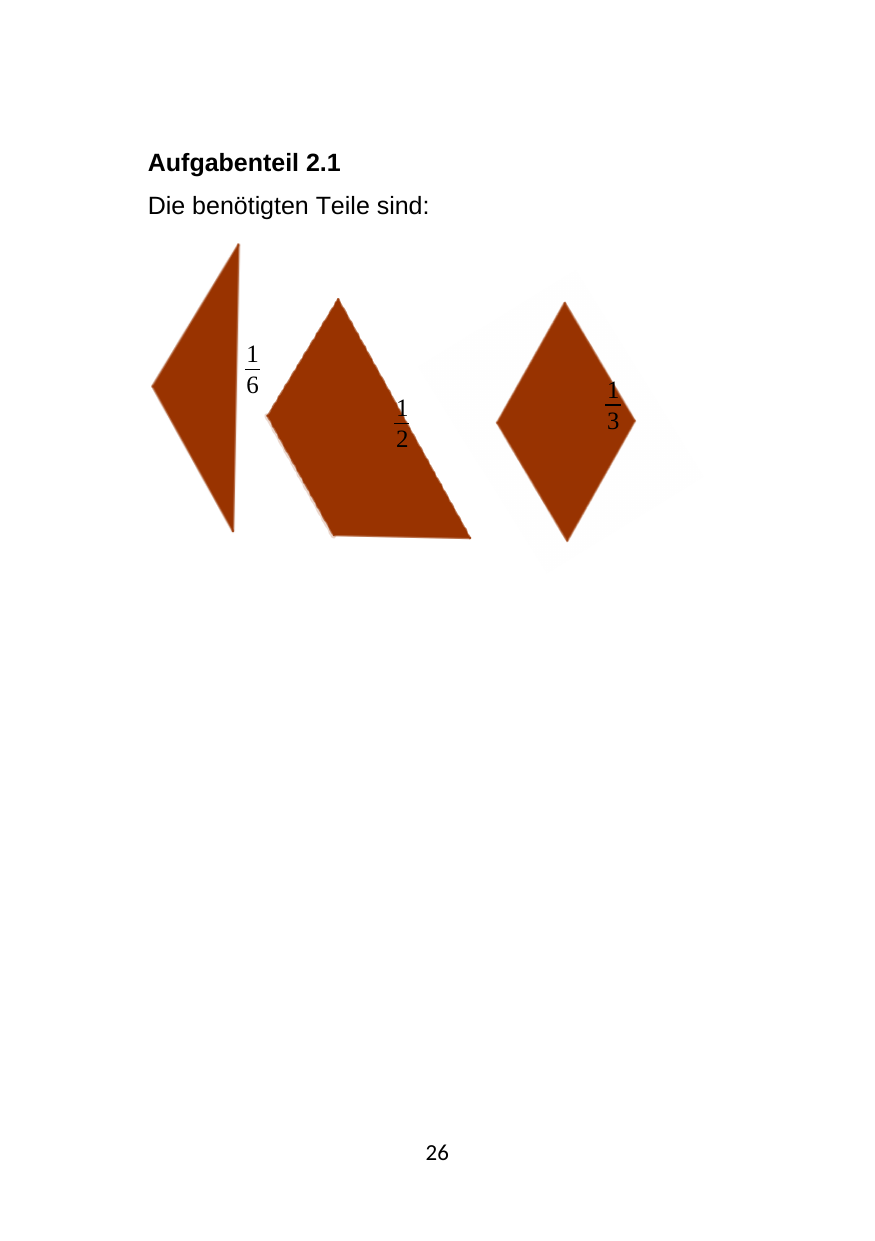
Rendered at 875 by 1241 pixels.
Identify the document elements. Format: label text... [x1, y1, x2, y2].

text Die benötigten Teile sind: [148, 191, 726, 219]
picture [147, 233, 703, 573]
text Aufgabenteil 2.1 [148, 148, 726, 176]
